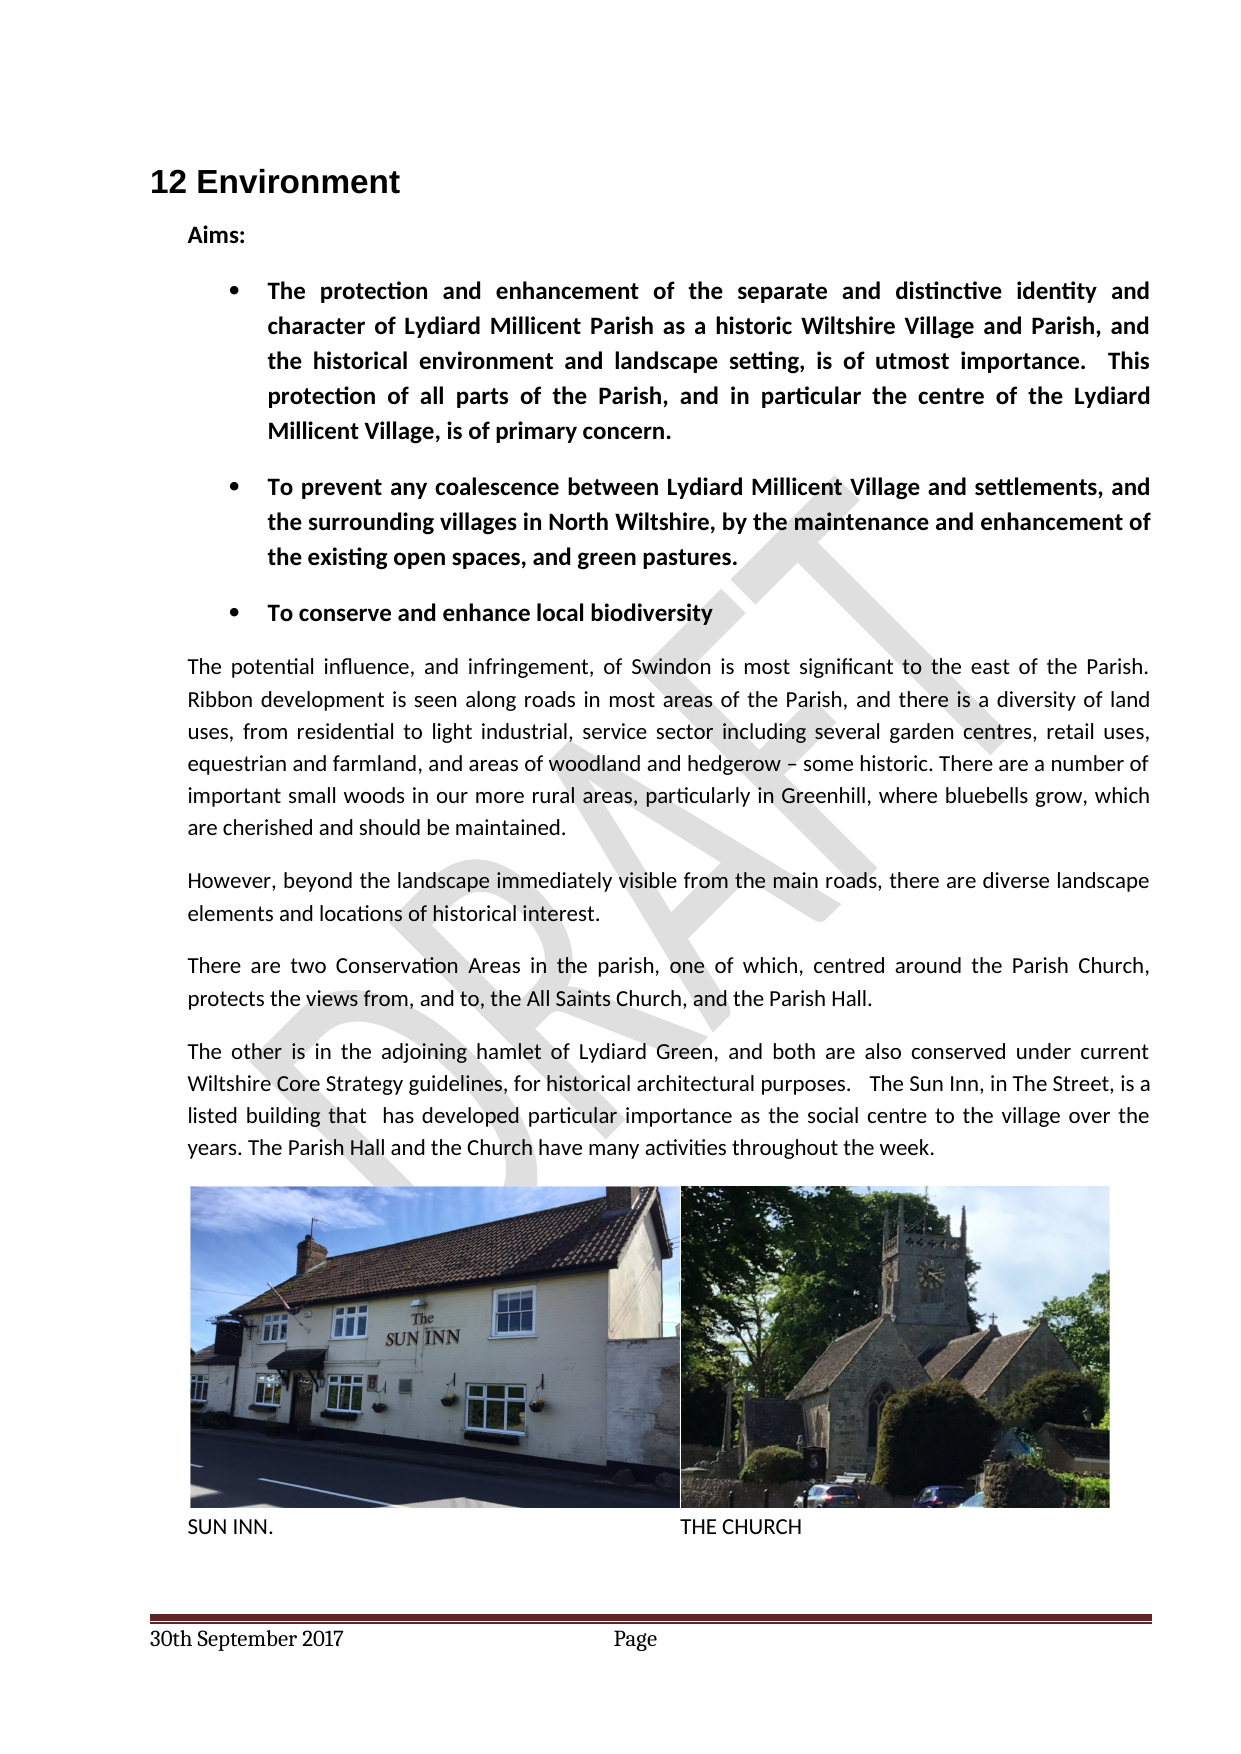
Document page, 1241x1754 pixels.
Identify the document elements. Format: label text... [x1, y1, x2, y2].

text Aims: [187, 219, 1152, 250]
list To prevent any coalescence between Lydiard Millicent Village and settlements, and the surrounding villages in North Wiltshire, by the maintenance and enhancement of the existing open spaces, and green pastures. [230, 471, 1152, 571]
picture [191, 1187, 679, 1508]
list To conserve and enhance local biodiversity [230, 597, 1152, 627]
subtitle 12 Environment [150, 162, 1152, 201]
text The other is in the adjoining hamlet of Lydiard Green, and both are also conserved under current Wiltshire Core Strategy guidelines, for historical architectural purposes. The Sun Inn, in The Street, is a listed building that has developed particular importance as the social centre to the village over the years. The Parish Hall and the Church have many activities throughout the week. [187, 1037, 1152, 1161]
list The protection and enhancement of the separate and distinctive identity and character of Lydiard Millicent Parish as a historic Wiltshire Village and Parish, and the historical environment and landscape setting, is of utmost importance. This protection of all parts of the Parish, and in particular the centre of the Lydiard Millicent Village, is of primary concern. [230, 275, 1152, 446]
text However, beyond the landscape immediately visible from the main roads, there are diverse landscape elements and locations of historical interest. [187, 866, 1152, 927]
text The potential influence, and infringement, of Swindon is most significant to the east of the Parish. Ribbon development is seen along roads in most areas of the Parish, and there is a diversity of land uses, from residential to light industrial, service sector including several garden centres, retail uses, equestrian and farmland, and areas of woodland and hedgerow – some historic. There are a number of important small woods in our more rural areas, particularly in Greenhill, where bluebells grow, which are cherished and should be maintained. [187, 652, 1152, 841]
picture [681, 1186, 1110, 1508]
text There are two Conservation Areas in the parish, one of which, centred around the Parish Church, protects the views from, and to, the All Saints Church, and the Parish Hall. [187, 952, 1152, 1012]
